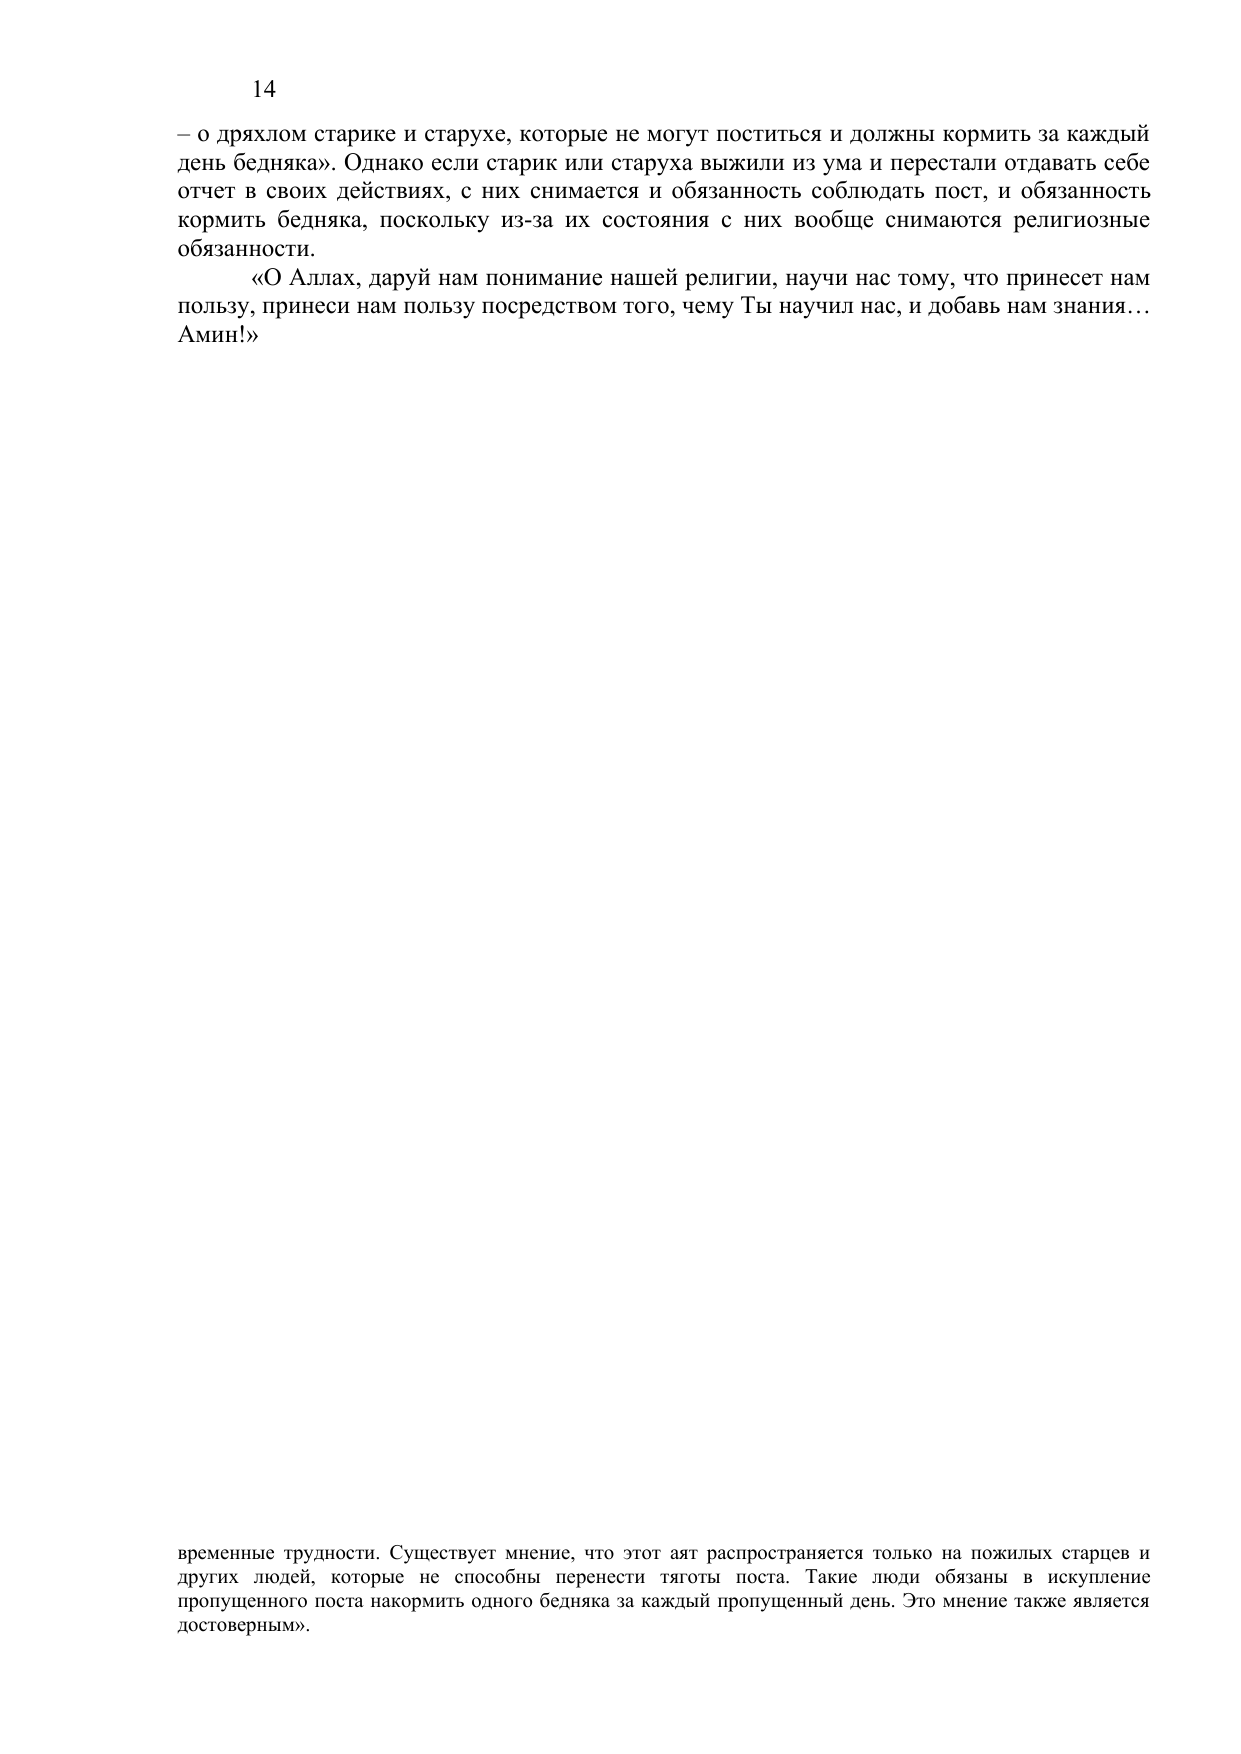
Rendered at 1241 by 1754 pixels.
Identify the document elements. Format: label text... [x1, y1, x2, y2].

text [177, 118, 1152, 262]
text «О Аллах, даруй нам понимание нашей религии, научи нас тому, что принесет нам пользу, принеси нам пользу посредством того, чему Ты научил нас, и добавь нам знания… Амин!» [177, 262, 1152, 348]
